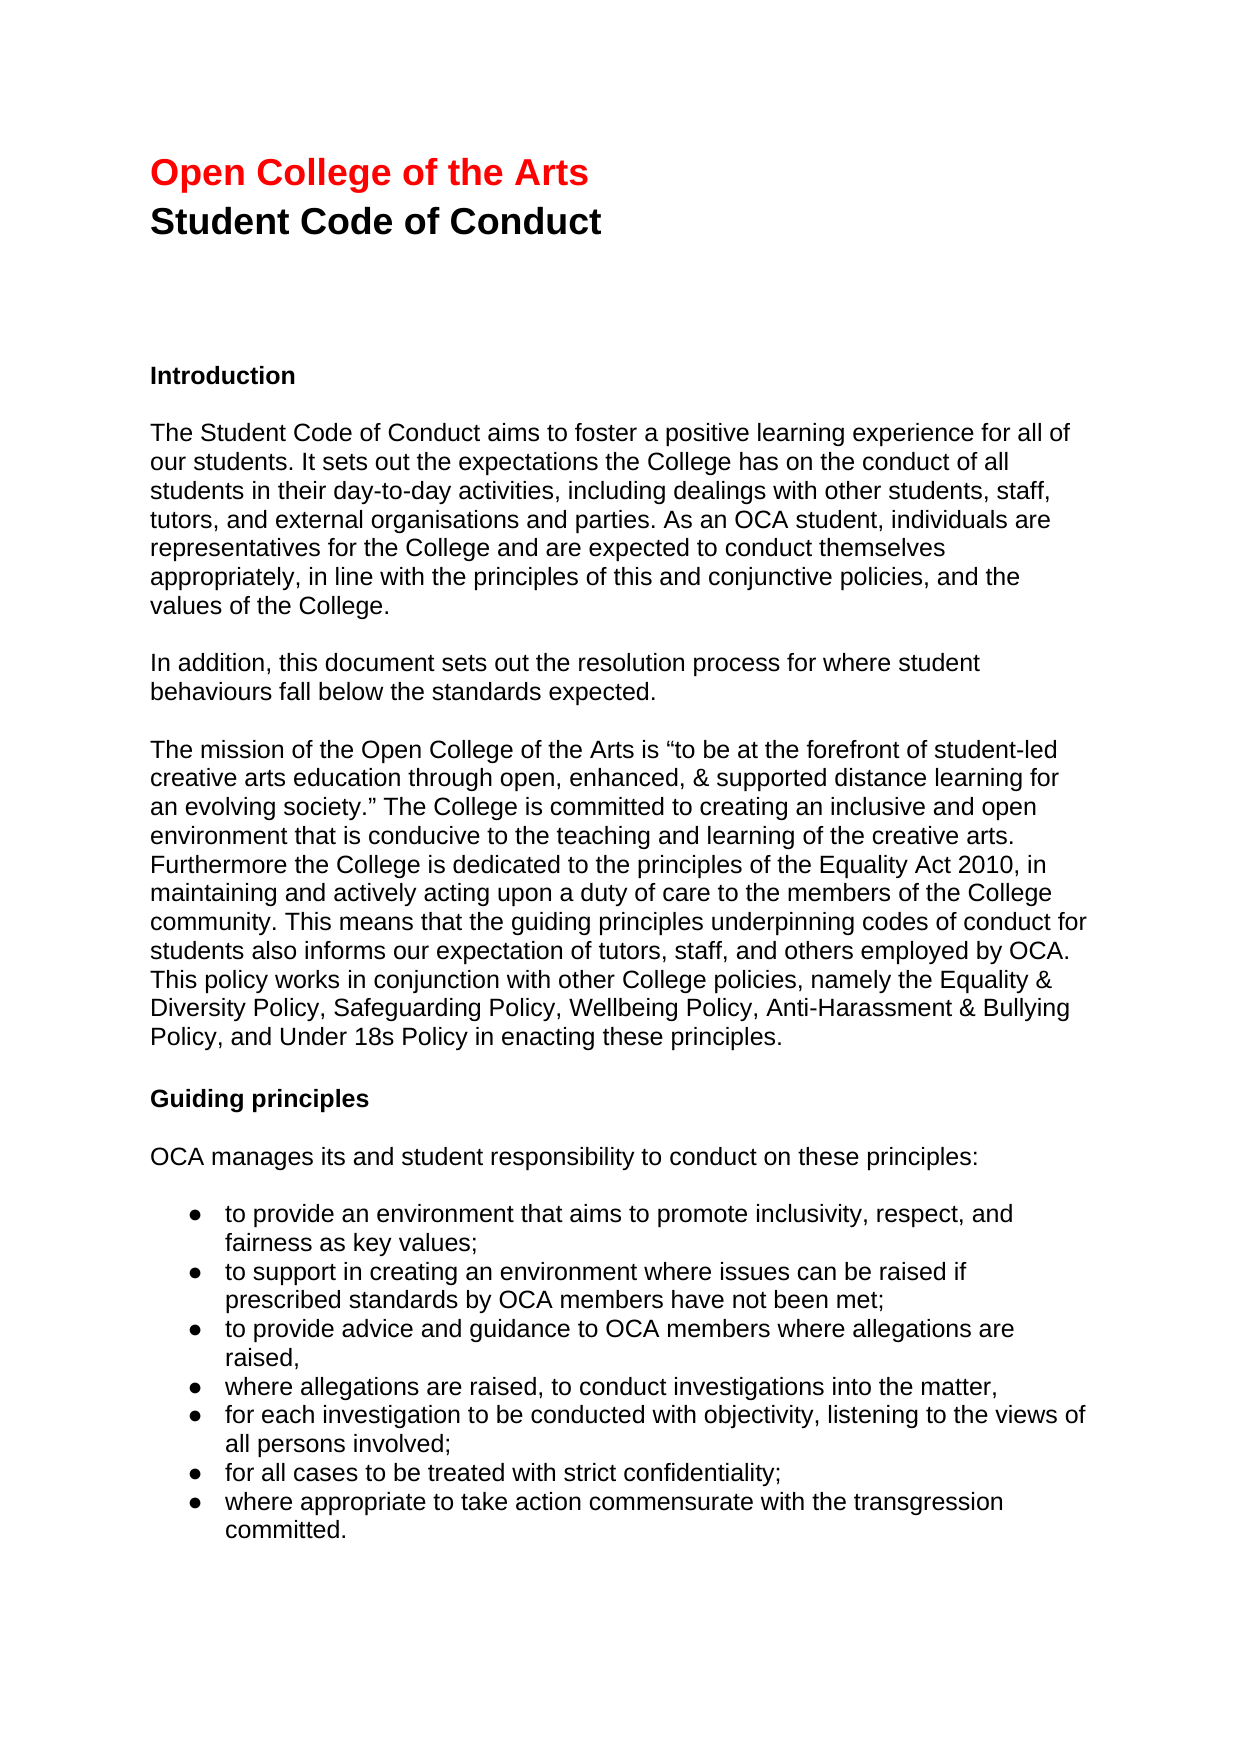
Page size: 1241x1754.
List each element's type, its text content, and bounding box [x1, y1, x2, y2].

subtitle Open College of the Arts Student Code of Conduct [150, 150, 1090, 292]
list where appropriate to take action commensurate with the transgression committed. [187, 1487, 1090, 1544]
list to support in creating an environment where issues can be raised if prescribed standards by OCA members have not been met; [187, 1257, 1090, 1314]
list where allegations are raised, to conduct investigations into the matter, [187, 1372, 1090, 1400]
list to provide an environment that aims to promote inclusivity, respect, and fairness as key values; [187, 1199, 1090, 1257]
text OCA manages its and student responsibility to conduct on these principles: [150, 1142, 1090, 1170]
list for all cases to be treated with strict confidentiality; [187, 1458, 1090, 1487]
subtitle Introduction [150, 361, 1090, 389]
subtitle Guiding principles [150, 1084, 1090, 1113]
text The Student Code of Conduct aims to foster a positive learning experience for all of our students. It sets out the expectations the College has on the conduct of all students in their day-to-day activities, including dealings with other students, staff, tutors, and external organisations and parties. As an OCA student, individuals are representatives for the College and are expected to conduct themselves appropriately, in line with the principles of this and conjunctive policies, and the values of the College. In addition, this document sets out the resolution process for where student behaviours fall below the standards expected. The mission of the Open College of the Arts is “to be at the forefront of student-led creative arts education through open, enhanced, & supported distance learning for an evolving society.” The College is committed to creating an inclusive and open environment that is conducive to the teaching and learning of the creative arts. Furthermore the College is dedicated to the principles of the Equality Act 2010, in maintaining and actively acting upon a duty of care to the members of the College community. This means that the guiding principles underpinning codes of conduct for students also informs our expectation of tutors, staff, and others employed by OCA. This policy works in conjunction with other College policies, namely the Equality & Diversity Policy, Safeguarding Policy, Wellbeing Policy, Anti-Harassment & Bullying Policy, and Under 18s Policy in enacting these principles. [150, 418, 1090, 1051]
list to provide advice and guidance to OCA members where allegations are raised, [187, 1314, 1090, 1372]
list for each investigation to be conducted with objectivity, listening to the views of all persons involved; [187, 1400, 1090, 1458]
